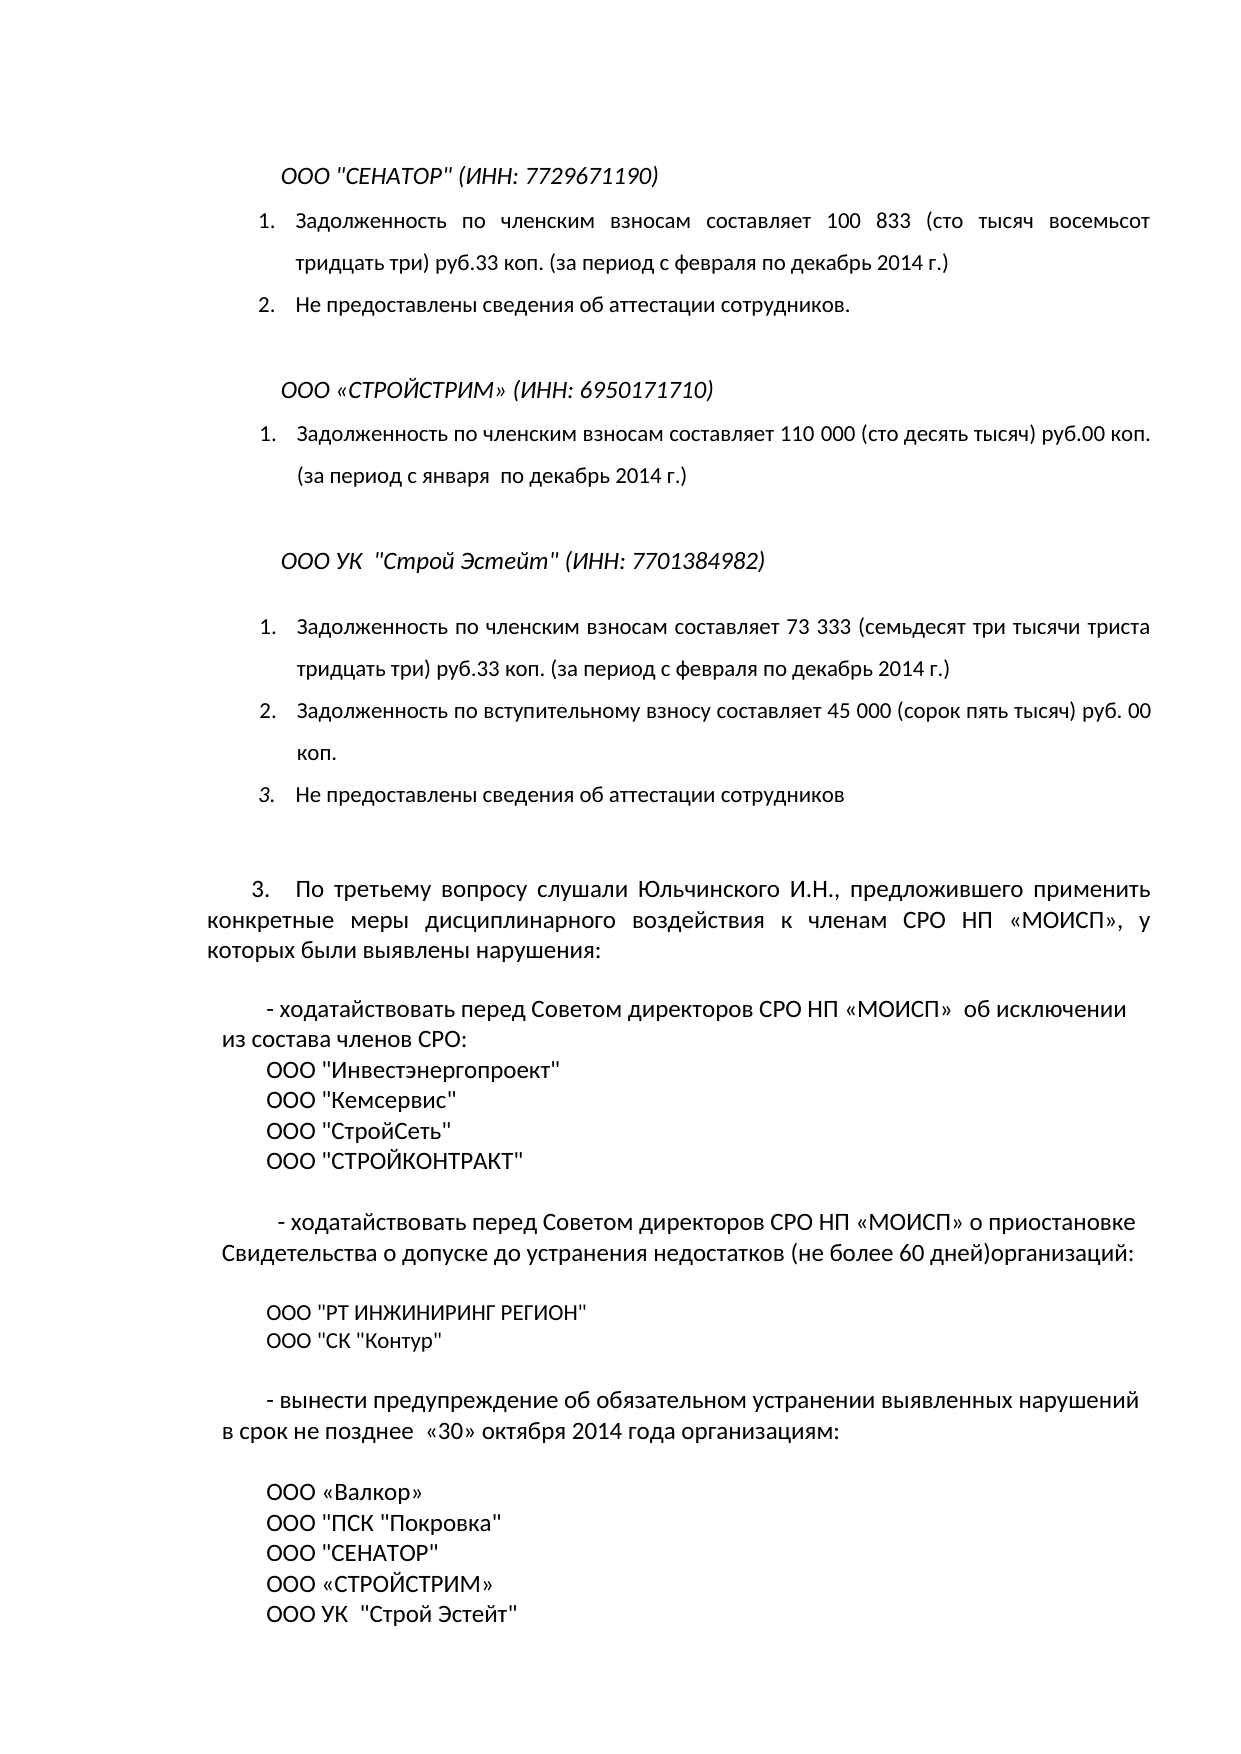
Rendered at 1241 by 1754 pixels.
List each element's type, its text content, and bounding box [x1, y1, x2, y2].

text ООО "Кемсервис" [222, 1084, 1152, 1115]
list Не предоставлены сведения об аттестации сотрудников [258, 780, 1152, 808]
text ООО УК "Строй Эстейт" [222, 1598, 1152, 1629]
text - ходатайствовать перед Советом директоров СРО НП «МОИСП» о приостановке Свидетельства о допуске до устранения недостатков (не более 60 дней)организаций: [222, 1206, 1152, 1267]
text ООО "РТ ИНЖИНИРИНГ РЕГИОН" [222, 1298, 1152, 1326]
text ООО "Инвестэнергопроект" [222, 1054, 1152, 1084]
text - ходатайствовать перед Советом директоров СРО НП «МОИСП» об исключении из состава членов СРО: [222, 993, 1152, 1054]
text ООО "СтройСеть" [222, 1115, 1152, 1145]
list Задолженность по членским взносам составляет 110 000 (сто десять тысяч) руб.00 коп. (за период с января по декабрь 2014 г.) [259, 419, 1152, 489]
list Задолженность по вступительному взносу составляет 45 000 (сорок пять тысяч) руб. 00 коп. [259, 696, 1152, 766]
text ООО "ПСК "Покровка" [222, 1507, 1152, 1537]
list Не предоставлены сведения об аттестации сотрудников. [258, 290, 1152, 318]
list Задолженность по членским взносам составляет 100 833 (сто тысяч восемьсот тридцать три) руб.33 коп. (за период с февраля по декабрь 2014 г.) [258, 206, 1152, 276]
text - вынести предупреждение об обязательном устранении выявленных нарушений в срок не позднее «30» октября 2014 года организациям: [222, 1384, 1152, 1446]
text ООО "СК "Контур" [222, 1326, 1152, 1354]
text ООО «Валкор» [222, 1476, 1152, 1507]
text 3. По третьему вопросу слушали Юльчинского И.Н., предложившего применить конкретные меры дисциплинарного воздействия к членам СРО НП «МОИСП», у которых были выявлены нарушения: [207, 873, 1152, 965]
text ООО «СТРОЙСТРИМ» (ИНН: 6950171710) [281, 374, 1152, 404]
text ООО «СТРОЙСТРИМ» [222, 1568, 1152, 1598]
text ООО "СЕНАТОР" [222, 1537, 1152, 1568]
text ООО "СТРОЙКОНТРАКТ" [222, 1145, 1152, 1176]
list Задолженность по членским взносам составляет 73 333 (семьдесят три тысячи триста тридцать три) руб.33 коп. (за период с февраля по декабрь 2014 г.) [259, 612, 1152, 682]
text ООО УК "Строй Эстейт" (ИНН: 7701384982) [281, 545, 1152, 576]
text ООО "СЕНАТОР" (ИНН: 7729671190) [281, 160, 1152, 191]
